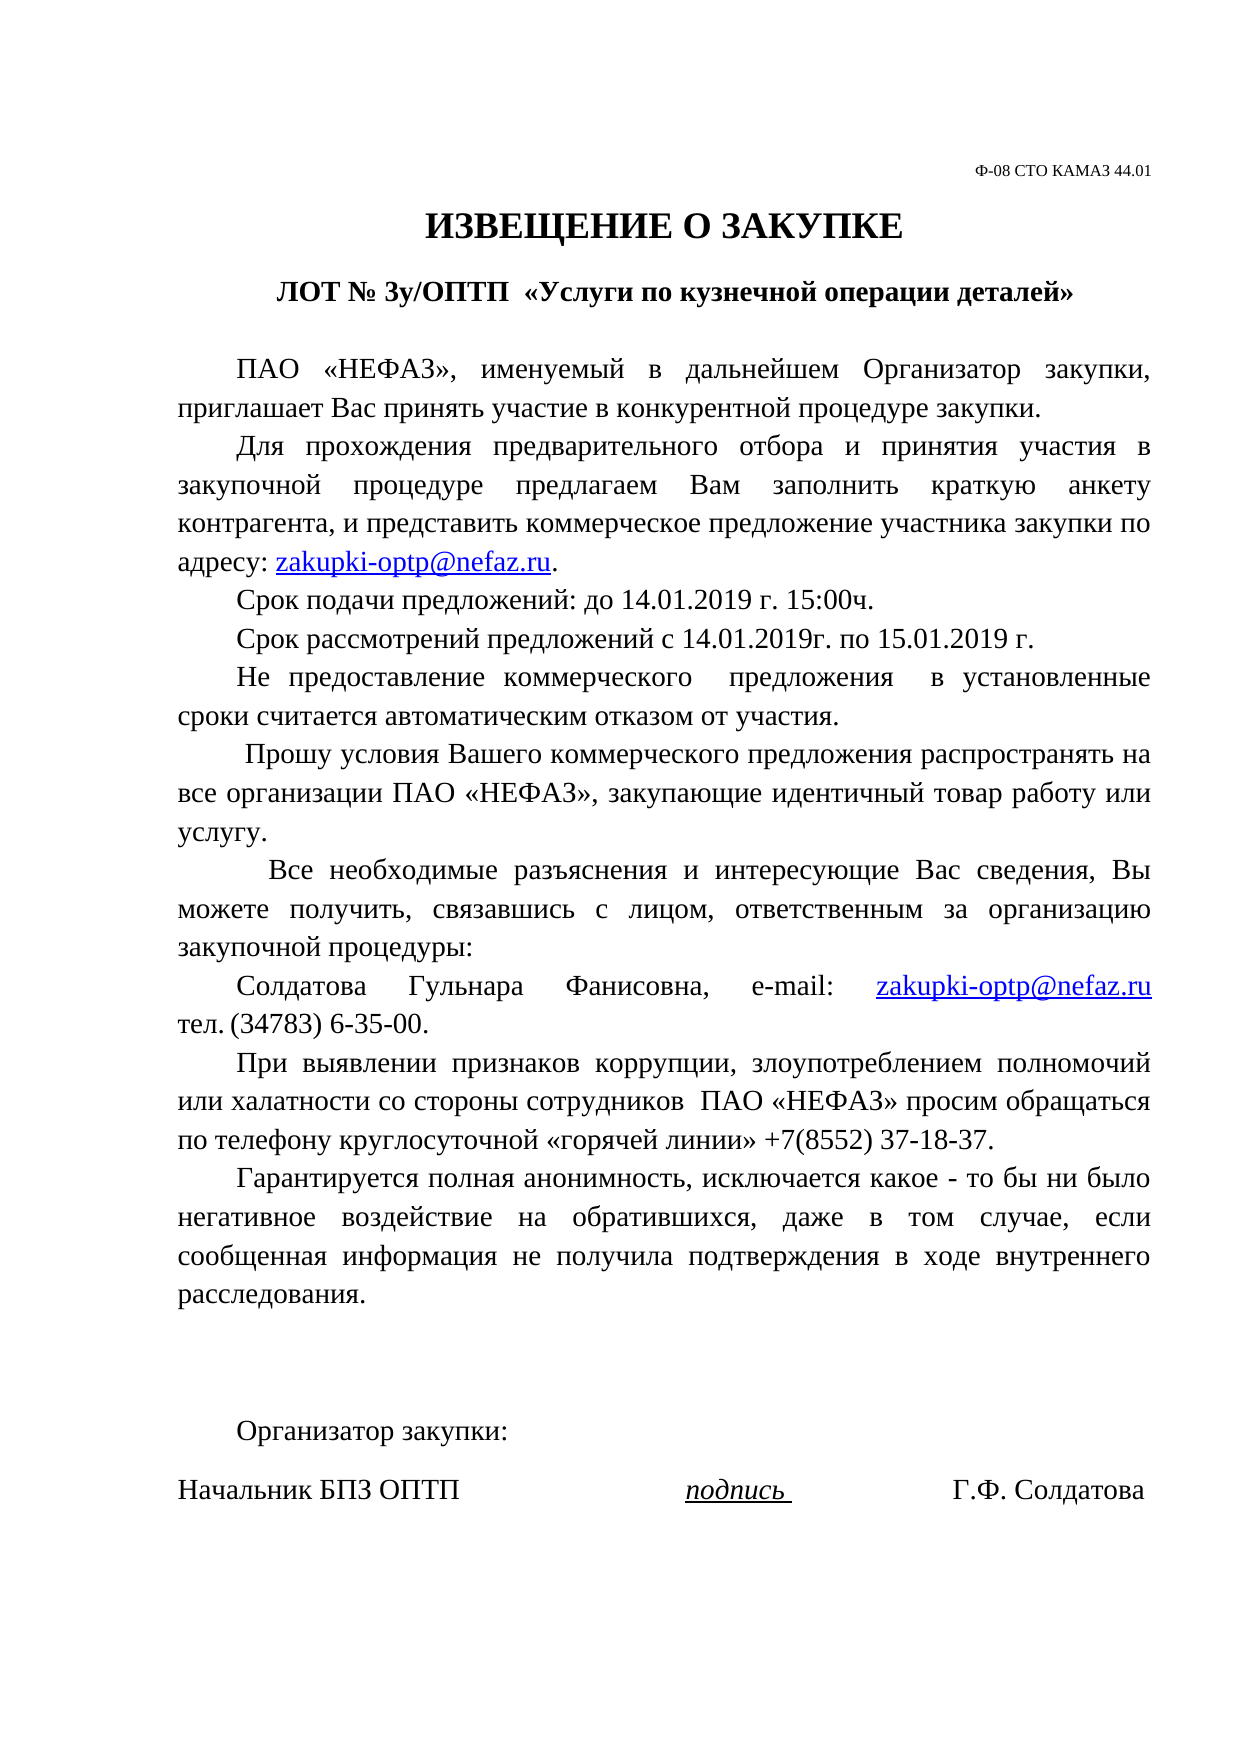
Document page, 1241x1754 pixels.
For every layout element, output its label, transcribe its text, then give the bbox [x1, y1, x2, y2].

text Для прохождения предварительного отбора и принятия участия в закупочной процедуре предлагаем Вам заполнить краткую анкету контрагента, и представить коммерческое предложение участника закупки по адресу: zakupki-optp@nefaz.ru. [177, 428, 1152, 577]
text Ф-08 СТО КАМАЗ 44.01 [177, 161, 1152, 180]
text Срок подачи предложений: до 14.01.2019 г. 15:00ч. [177, 582, 1152, 616]
text Срок рассмотрений предложений с 14.01.2019г. по 15.01.2019 г. [177, 621, 1152, 654]
text Начальник БПЗ ОПТП подпись Г.Ф. Солдатова [177, 1472, 1152, 1506]
text Прошу условия Вашего коммерческого предложения распространять на все организации ПАО «НЕФАЗ», закупающие идентичный товар работу или услугу. [177, 737, 1152, 847]
text Гарантируется полная анонимность, исключается какое - то бы ни было негативное воздействие на обратившихся, даже в том случае, если сообщенная информация не получила подтверждения в ходе внутреннего расследования. [177, 1161, 1152, 1310]
text Все необходимые разъяснения и интересующие Вас сведения, Вы можете получить, связавшись с лицом, ответственным за организацию закупочной процедуры: [177, 852, 1152, 963]
text При выявлении признаков коррупции, злоупотреблением полномочий или халатности со стороны сотрудников ПАО «НЕФАЗ» просим обращаться по телефону круглосуточной «горячей линии» +7(8552) 37-18-37. [177, 1045, 1152, 1156]
text ЛОТ № 3у/ОПТП «Услуги по кузнечной операции деталей» [177, 274, 1167, 308]
text Не предоставление коммерческого предложения в установленные сроки считается автоматическим отказом от участия. [177, 659, 1152, 732]
text Солдатова Гульнара Фанисовна, e-mail: zakupki-optp@nefaz.ru тел. (34783) 6-35-00. [177, 968, 1152, 1040]
text ИЗВЕЩЕНИЕ О ЗАКУПКЕ [177, 204, 1152, 247]
text Организатор закупки: [177, 1413, 1152, 1446]
text ПАО «НЕФАЗ», именуемый в дальнейшем Организатор закупки, приглашает Вас принять участие в конкурентной процедуре закупки. [177, 351, 1152, 423]
